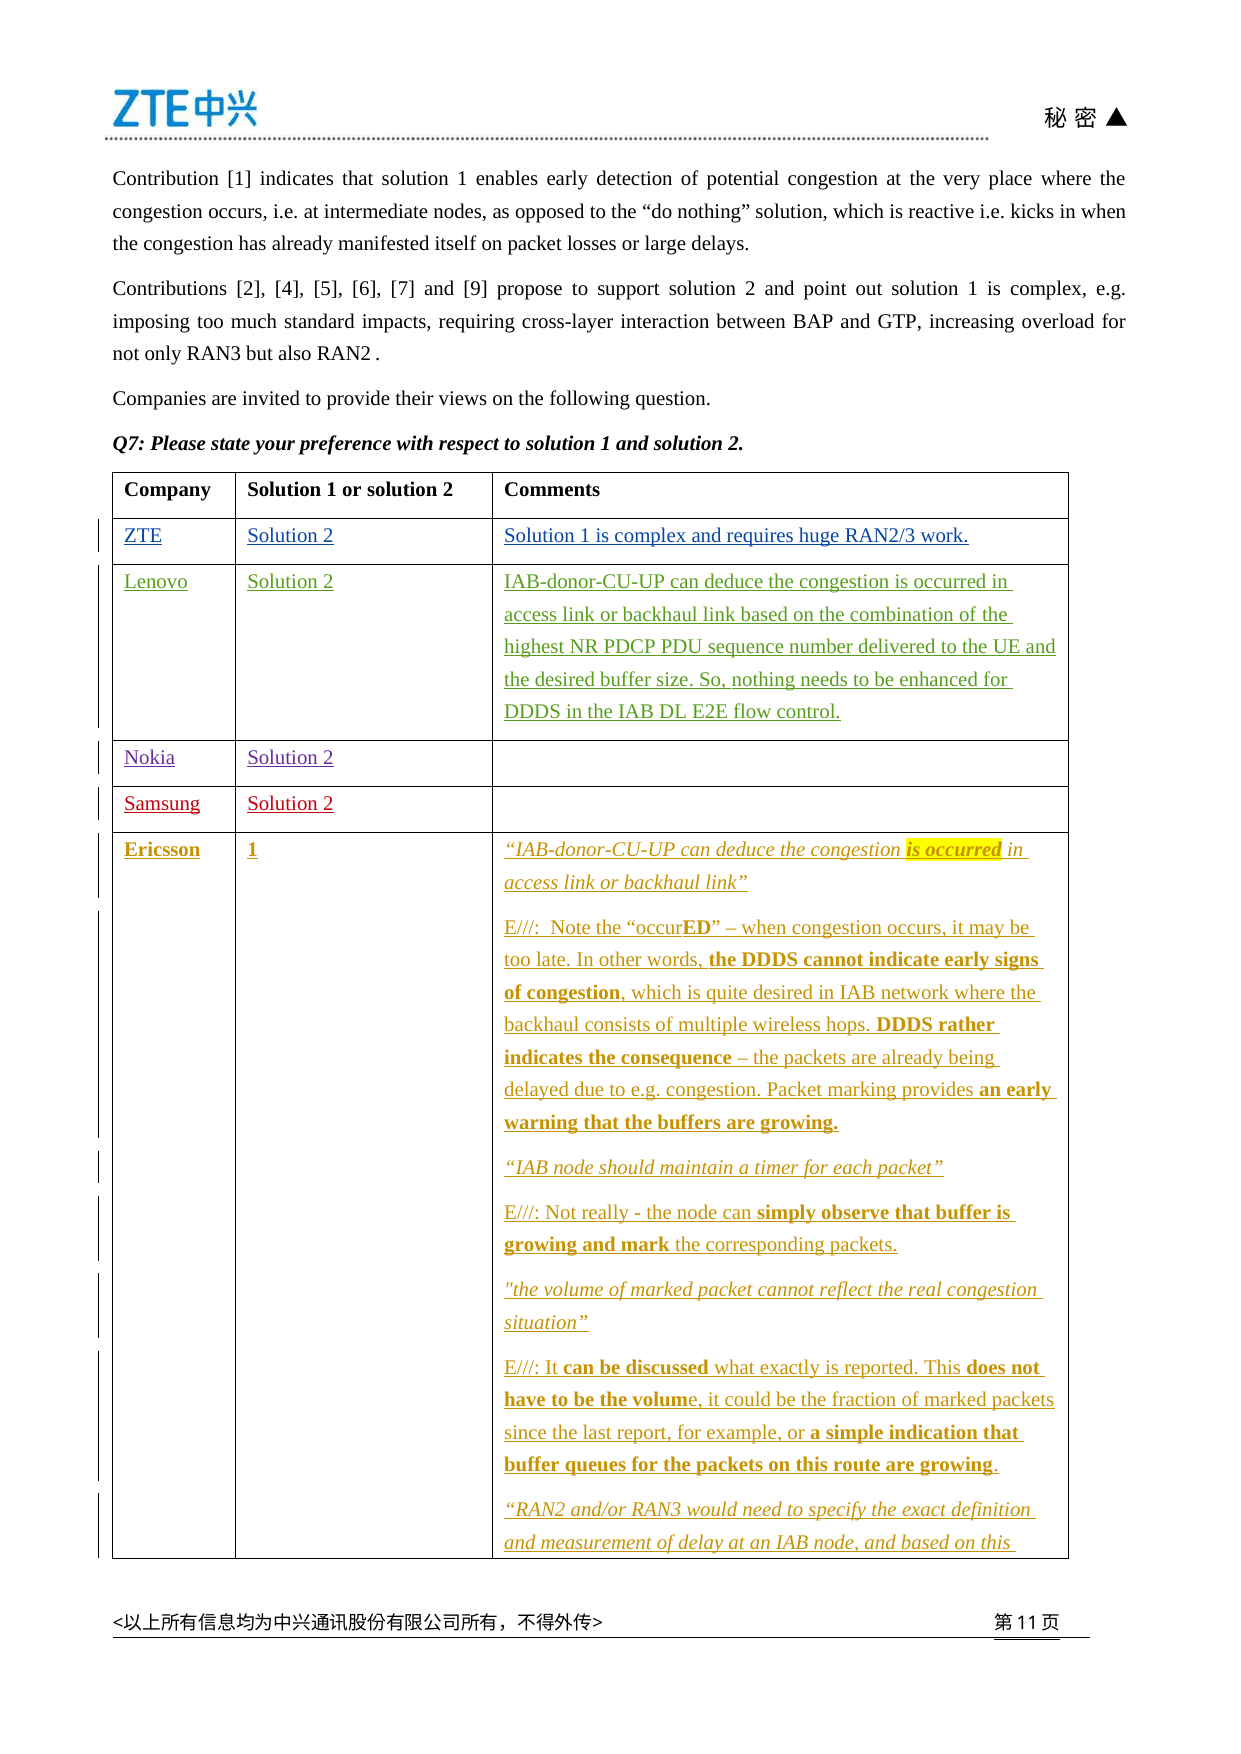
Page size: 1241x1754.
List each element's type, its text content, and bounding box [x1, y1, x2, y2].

table_cell [493, 519, 1068, 564]
table_cell [493, 565, 1068, 740]
picture [112, 88, 258, 127]
table_cell [236, 833, 492, 1558]
table_cell [113, 833, 235, 1558]
table_cell [236, 787, 492, 832]
table_header Comments [493, 473, 1068, 518]
table_cell [493, 833, 1068, 1558]
table_cell [236, 565, 492, 740]
text Contribution [1] indicates that solution 1 enables early detection of potential congestion at the very place where the congestion occurs, i.e. at intermediate nodes, as opposed to the “do nothing” solution, which is reactive i.e. kicks in when the congestion has already manifested itself on packet losses or large delays. [112, 162, 1128, 259]
text Companies are invited to provide their views on the following question. [112, 382, 1128, 414]
text Q7: Please state your preference with respect to solution 1 and solution 2. [112, 427, 1128, 459]
table_cell [493, 787, 1068, 832]
table_cell [236, 519, 492, 564]
picture [104, 134, 989, 143]
table_cell [113, 741, 235, 786]
table_header Solution 1 or solution 2 [236, 473, 492, 518]
table_header Company [113, 473, 235, 518]
table_cell [113, 565, 235, 740]
table_cell [113, 787, 235, 832]
table_cell [236, 741, 492, 786]
text Contributions [2], [4], [5], [6], [7] and [9] propose to support solution 2 and point out solution 1 is complex, e.g. imposing too much standard impacts, requiring cross-layer interaction between BAP and GTP, increasing overload for not only RAN3 but also RAN2 . [112, 272, 1128, 369]
table_cell [493, 741, 1068, 786]
table_cell [113, 519, 235, 564]
